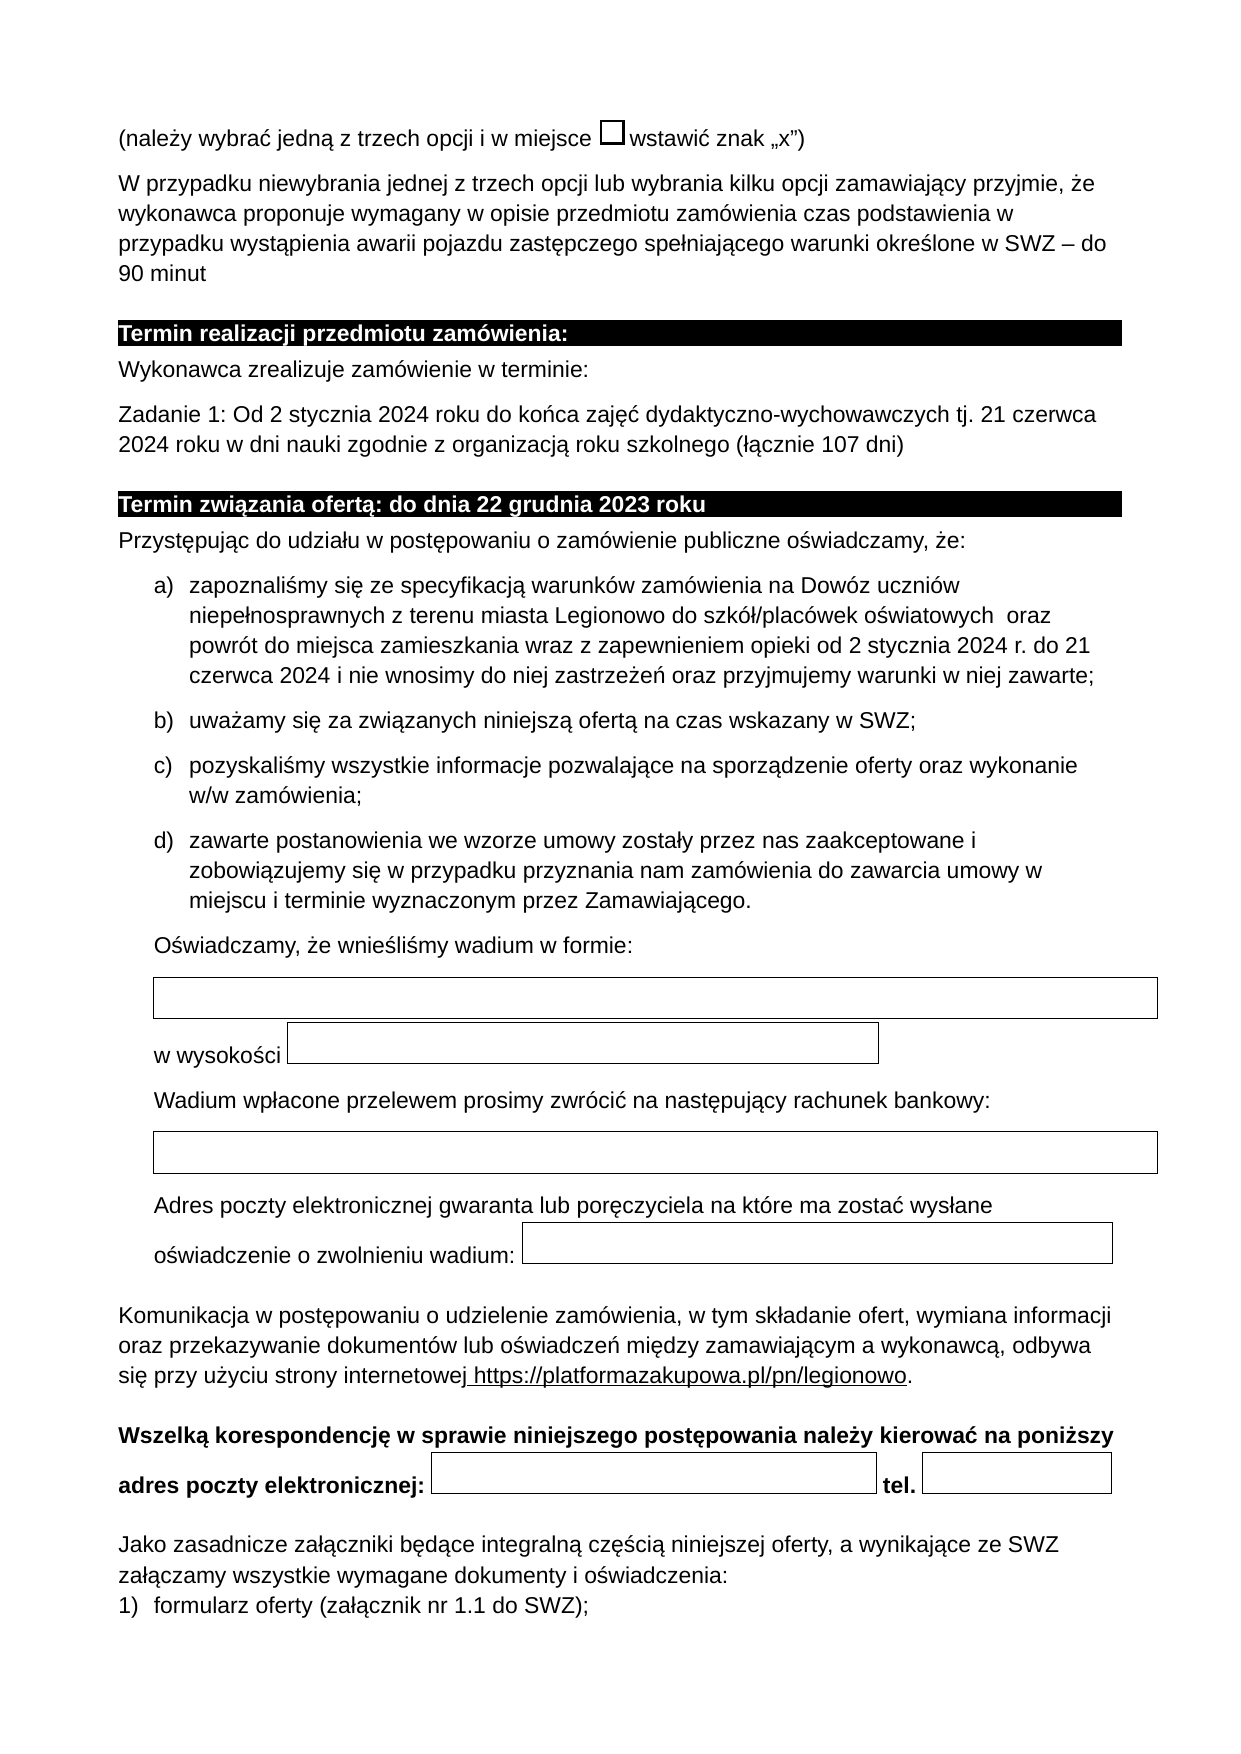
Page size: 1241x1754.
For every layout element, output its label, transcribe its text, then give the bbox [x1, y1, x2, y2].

text Jako zasadnicze załączniki będące integralną częścią niniejszej oferty, a wynikające ze SWZ załączamy wszystkie wymagane dokumenty i oświadczenia: [118, 1531, 1122, 1588]
text (należy wybrać jedną z trzech opcji i w miejsce wstawić znak „x”) [118, 118, 1122, 151]
text Termin związania ofertą: do dnia 22 grudnia 2023 roku [118, 491, 1122, 517]
text Zadanie 1: Od 2 stycznia 2024 roku do końca zajęć dydaktyczno-wychowawczych tj. 21 czerwca 2024 roku w dni nauki zgodnie z organizacją roku szkolnego (łącznie 107 dni) [118, 401, 1122, 457]
list Adres poczty elektronicznej gwaranta lub poręczyciela na które ma zostać wysłane oświadczenie o zwolnieniu wadium: [153, 1192, 1122, 1268]
text W przypadku niewybrania jednej z trzech opcji lub wybrania kilku opcji zamawiający przyjmie, że wykonawca proponuje wymagany w opisie przedmiotu zamówienia czas podstawienia w przypadku wystąpienia awarii pojazdu zastępczego spełniającego warunki określone w SWZ – do 90 minut [118, 169, 1122, 287]
text Termin realizacji przedmiotu zamówienia: [118, 320, 1122, 346]
list w wysokości [153, 1019, 1122, 1068]
list zapoznaliśmy się ze specyfikacją warunków zamówienia na Dowóz uczniów niepełnosprawnych z terenu miasta Legionowo do szkół/placówek oświatowych oraz powrót do miejsca zamieszkania wraz z zapewnieniem opieki od 2 stycznia 2024 r. do 21 czerwca 2024 i nie wnosimy do niej zastrzeżeń oraz przyjmujemy warunki w niej zawarte; [153, 572, 1122, 689]
list Oświadczamy, że wnieśliśmy wadium w formie: [153, 932, 1122, 958]
text Wszelką korespondencję w sprawie niniejszego postępowania należy kierować na poniższy adres poczty elektronicznej: tel. [118, 1422, 1122, 1498]
list zawarte postanowienia we wzorze umowy zostały przez nas zaakceptowane i zobowiązujemy się w przypadku przyznania nam zamówienia do zawarcia umowy w miejscu i terminie wyznaczonym przez Zamawiającego. [153, 827, 1122, 914]
list Wadium wpłacone przelewem prosimy zwrócić na następujący rachunek bankowy: [153, 1087, 1122, 1113]
list uważamy się za związanych niniejszą ofertą na czas wskazany w SWZ; [153, 707, 1122, 733]
text Wykonawca zrealizuje zamówienie w terminie: [118, 356, 1122, 382]
text Komunikacja w postępowaniu o udzielenie zamówienia, w tym składanie ofert, wymiana informacji oraz przekazywanie dokumentów lub oświadczeń między zamawiającym a wykonawcą, odbywa się przy użyciu strony internetowej https://platformazakupowa.pl/pn/legionowo. [118, 1302, 1122, 1388]
list formularz oferty (załącznik nr 1.1 do SWZ); [118, 1592, 1122, 1618]
list pozyskaliśmy wszystkie informacje pozwalające na sporządzenie oferty oraz wykonanie w/w zamówienia; [153, 752, 1122, 808]
text Przystępując do udziału w postępowaniu o zamówienie publiczne oświadczamy, że: [118, 527, 1122, 553]
